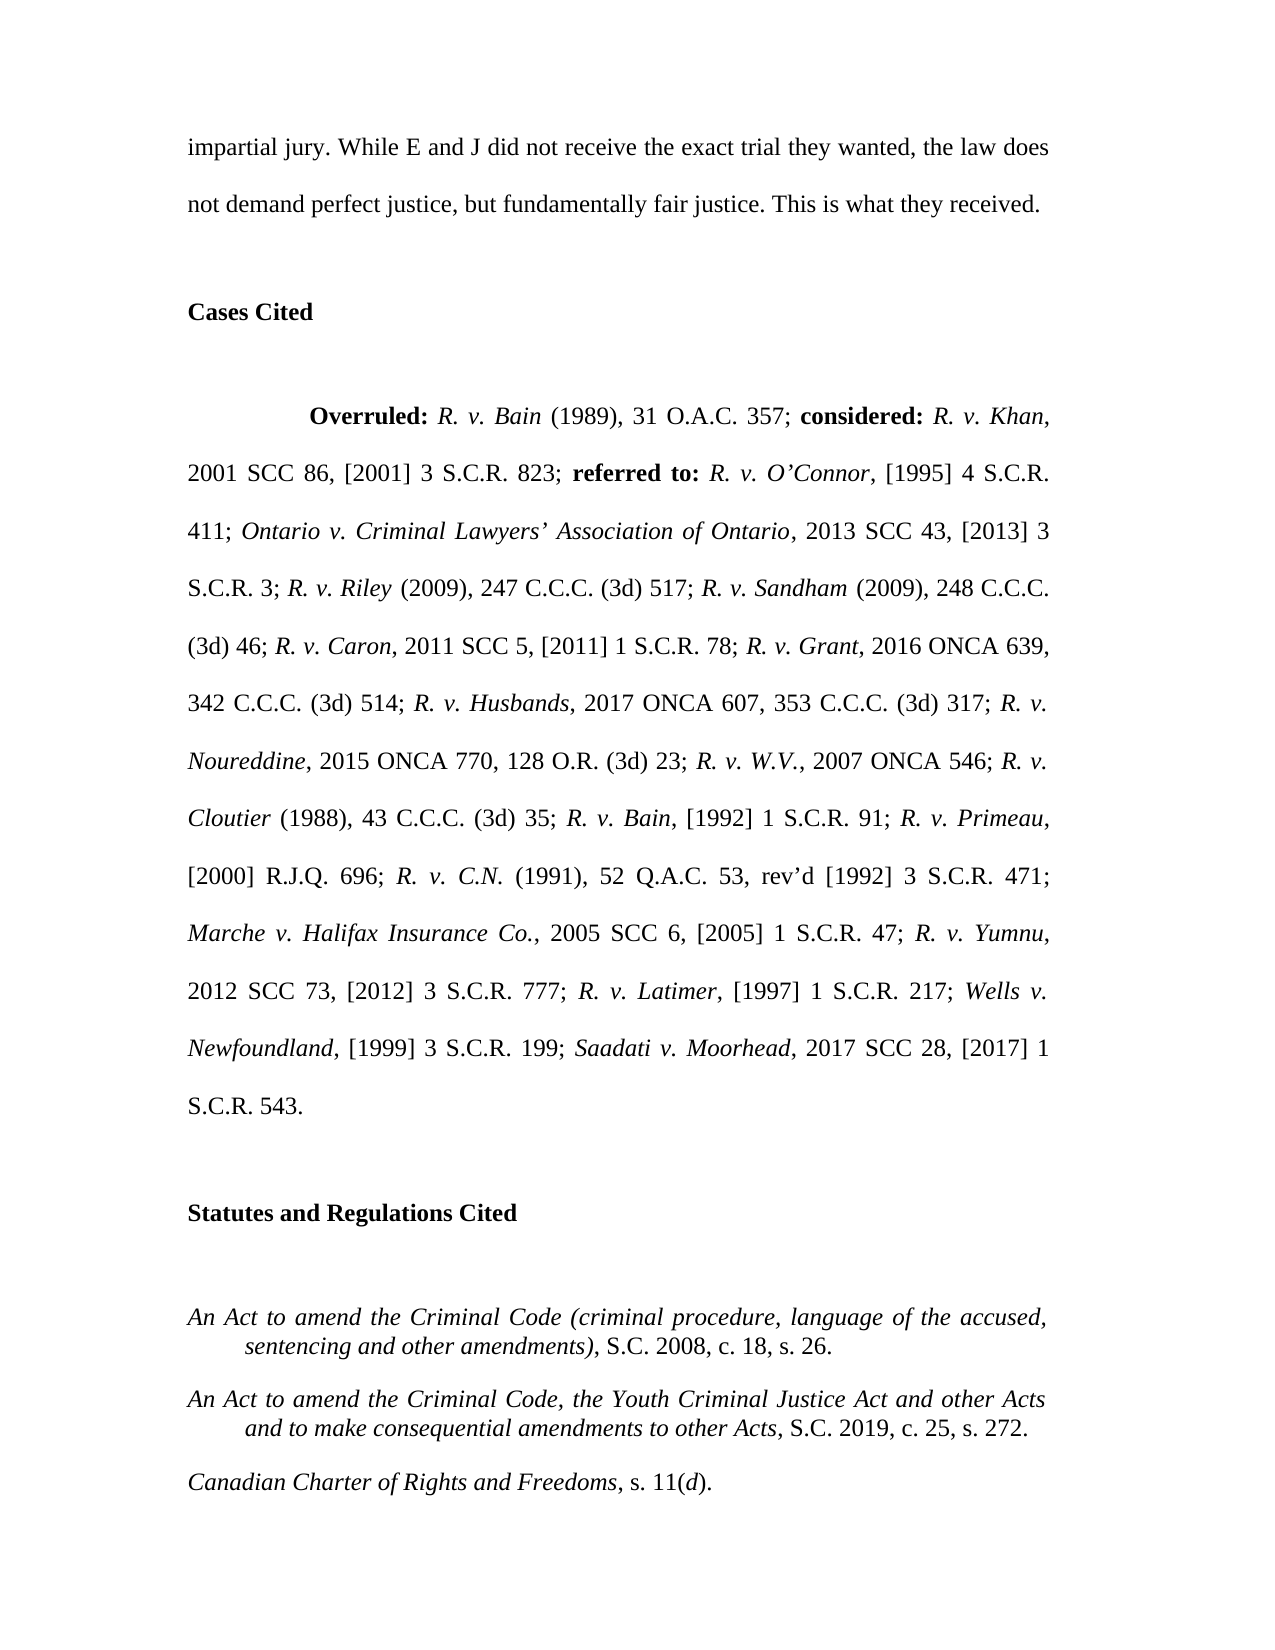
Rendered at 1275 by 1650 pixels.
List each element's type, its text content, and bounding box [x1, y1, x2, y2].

text Canadian Charter of Rights and Freedoms, s. 11(d). [187, 1467, 1050, 1496]
text An Act to amend the Criminal Code (criminal procedure, language of the accused, sentencing and other amendments), S.C. 2008, c. 18, s. 26. [187, 1302, 1050, 1359]
text Statutes and Regulations Cited [187, 1198, 1050, 1227]
text Overruled: R. v. Bain (1989), 31 O.A.C. 357; considered: R. v. Khan, 2001 SCC 86, [2001] 3 S.C.R. 823; referred to: R. v. O’Connor, [1995] 4 S.C.R. 411; Ontario v. Criminal Lawyers’ Association of Ontario, 2013 SCC 43, [2013] 3 S.C.R. 3; R. v. Riley (2009), 247 C.C.C. (3d) 517; R. v. Sandham (2009), 248 C.C.C. (3d) 46; R. v. Caron, 2011 SCC 5, [2011] 1 S.C.R. 78; R. v. Grant, 2016 ONCA 639, 342 C.C.C. (3d) 514; R. v. Husbands, 2017 ONCA 607, 353 C.C.C. (3d) 317; R. v. Noureddine, 2015 ONCA 770, 128 O.R. (3d) 23; R. v. W.V., 2007 ONCA 546; R. v. Cloutier (1988), 43 C.C.C. (3d) 35; R. v. Bain, [1992] 1 S.C.R. 91; R. v. Primeau, [2000] R.J.Q. 696; R. v. C.N. (1991), 52 Q.A.C. 53, rev’d [1992] 3 S.C.R. 471; Marche v. Halifax Insurance Co., 2005 SCC 6, [2005] 1 S.C.R. 47; R. v. Yumnu, 2012 SCC 73, [2012] 3 S.C.R. 777; R. v. Latimer, [1997] 1 S.C.R. 217; Wells v. Newfoundland, [1999] 3 S.C.R. 199; Saadati v. Moorhead, 2017 SCC 28, [2017] 1 S.C.R. 543. [187, 401, 1050, 1119]
text An Act to amend the Criminal Code, the Youth Criminal Justice Act and other Acts and to make consequential amendments to other Acts, S.C. 2019, c. 25, s. 272. [187, 1384, 1050, 1442]
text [187, 132, 1050, 218]
text Cases Cited [187, 297, 1050, 326]
